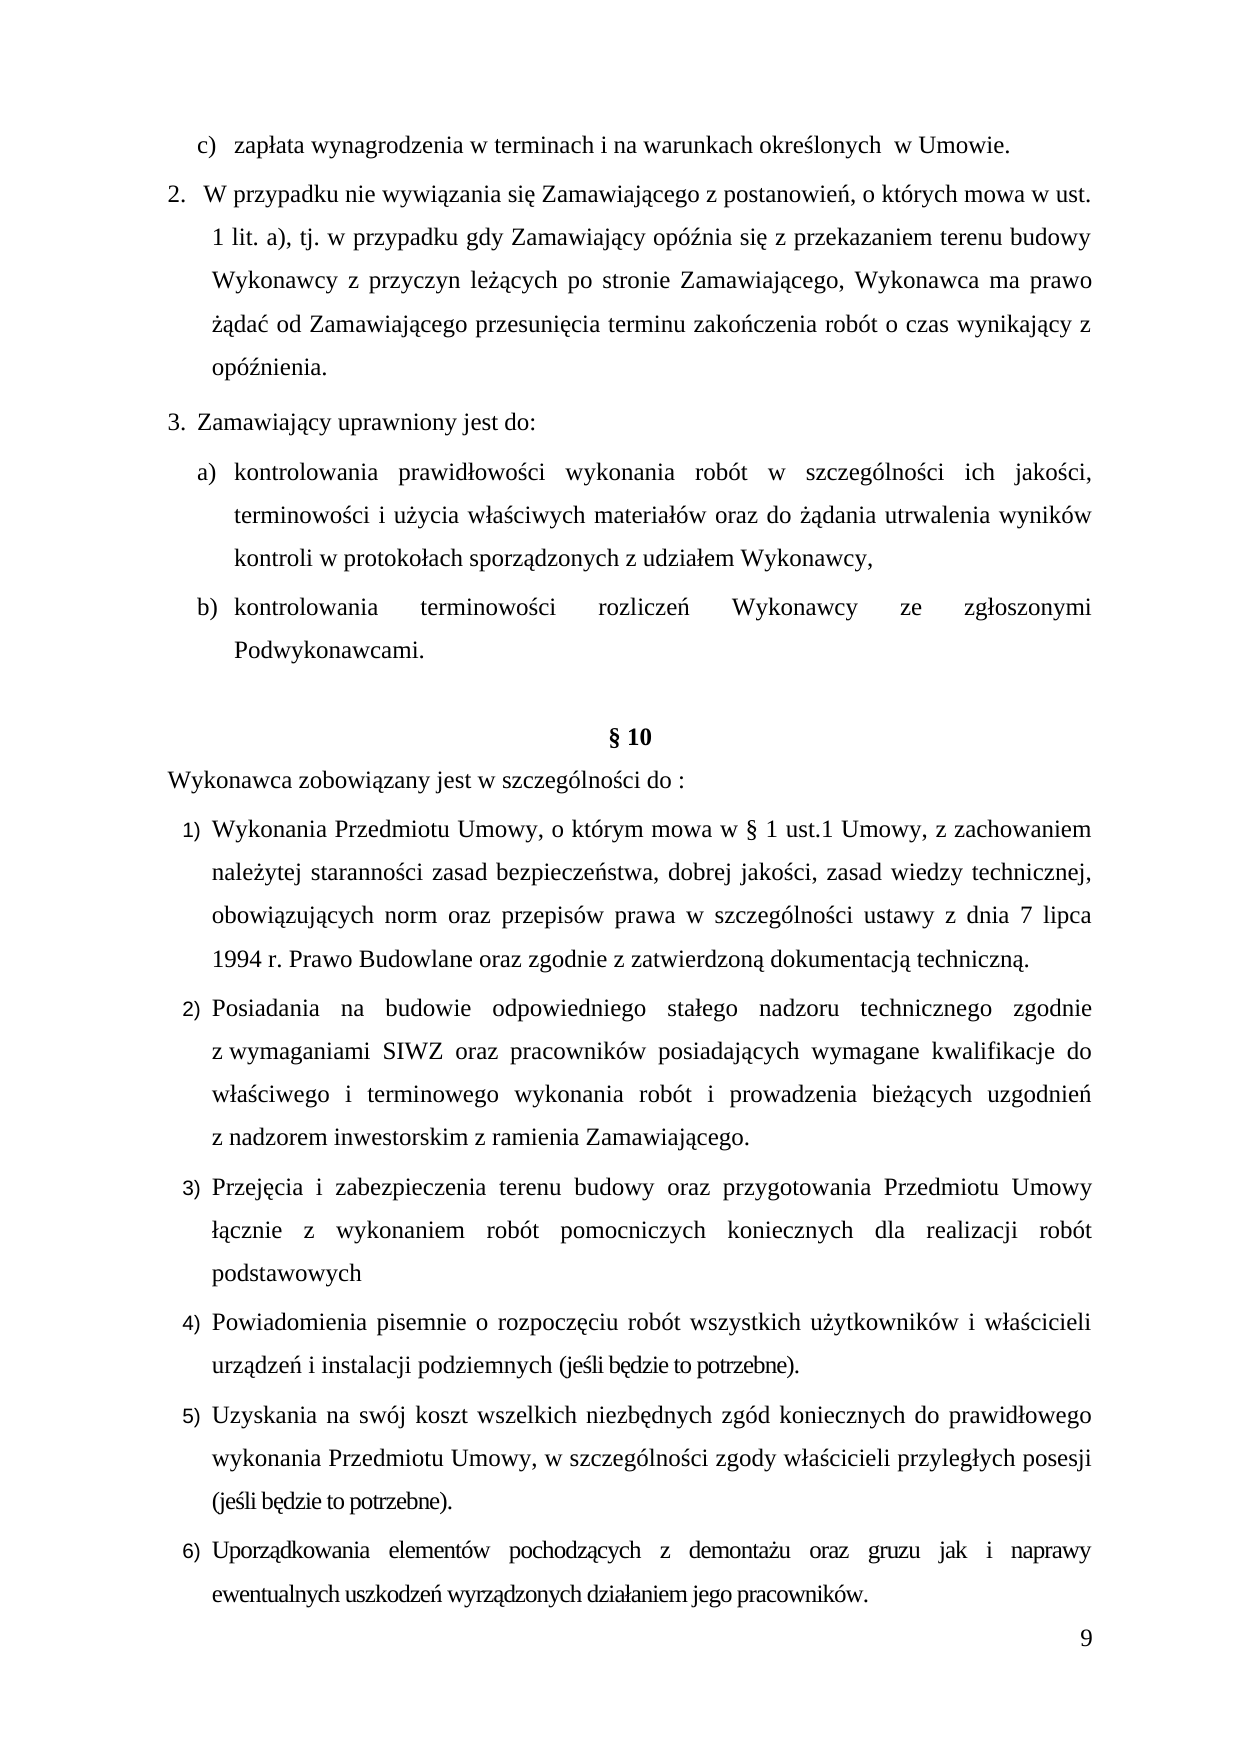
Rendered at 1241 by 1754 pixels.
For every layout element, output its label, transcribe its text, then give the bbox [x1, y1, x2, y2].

list Przejęcia i zabezpieczenia terenu budowy oraz przygotowania Przedmiotu Umowy łącznie z wykonaniem robót pomocniczych koniecznych dla realizacji robót podstawowych [182, 1172, 1092, 1287]
list kontrolowania terminowości rozliczeń Wykonawcy ze zgłoszonymi Podwykonawcami. [197, 592, 1092, 664]
list W przypadku nie wywiązania się Zamawiającego z postanowień, o których mowa w ust. 1 lit. a), tj. w przypadku gdy Zamawiający opóźnia się z przekazaniem terenu budowy Wykonawcy z przyczyn leżących po stronie Zamawiającego, Wykonawca ma prawo żądać od Zamawiającego przesunięcia terminu zakończenia robót o czas wynikający z opóźnienia. [167, 179, 1092, 381]
list Zamawiający uprawniony jest do: [167, 407, 1092, 436]
list Wykonania Przedmiotu Umowy, o którym mowa w § 1 ust.1 Umowy, z zachowaniem należytej staranności zasad bezpieczeństwa, dobrej jakości, zasad wiedzy technicznej, obowiązujących norm oraz przepisów prawa w szczególności ustawy z dnia 7 lipca 1994 r. Prawo Budowlane oraz zgodnie z zatwierdzoną dokumentacją techniczną. [182, 814, 1092, 972]
list Powiadomienia pisemnie o rozpoczęciu robót wszystkich użytkowników i właścicieli urządzeń i instalacji podziemnych (jeśli będzie to potrzebne). [182, 1307, 1092, 1379]
list zapłata wynagrodzenia w terminach i na warunkach określonych w Umowie. [197, 130, 1092, 159]
list Uzyskania na swój koszt wszelkich niezbędnych zgód koniecznych do prawidłowego wykonania Przedmiotu Umowy, w szczególności zgody właścicieli przyległych posesji (jeśli będzie to potrzebne). [182, 1400, 1092, 1515]
list Posiadania na budowie odpowiedniego stałego nadzoru technicznego zgodnie z wymaganiami SIWZ oraz pracowników posiadających wymagane kwalifikacje do właściwego i terminowego wykonania robót i prowadzenia bieżących uzgodnień z nadzorem inwestorskim z ramienia Zamawiającego. [182, 993, 1092, 1151]
list kontrolowania prawidłowości wykonania robót w szczególności ich jakości, terminowości i użycia właściwych materiałów oraz do żądania utrwalenia wyników kontroli w protokołach sporządzonych z udziałem Wykonawcy, [197, 457, 1092, 572]
text § 10 [167, 722, 1092, 751]
list Uporządkowania elementów pochodzących z demontażu oraz gruzu jak i naprawy ewentualnych uszkodzeń wyrządzonych działaniem jego pracowników. [182, 1536, 1092, 1607]
text Wykonawca zobowiązany jest w szczególności do : [167, 765, 1092, 794]
